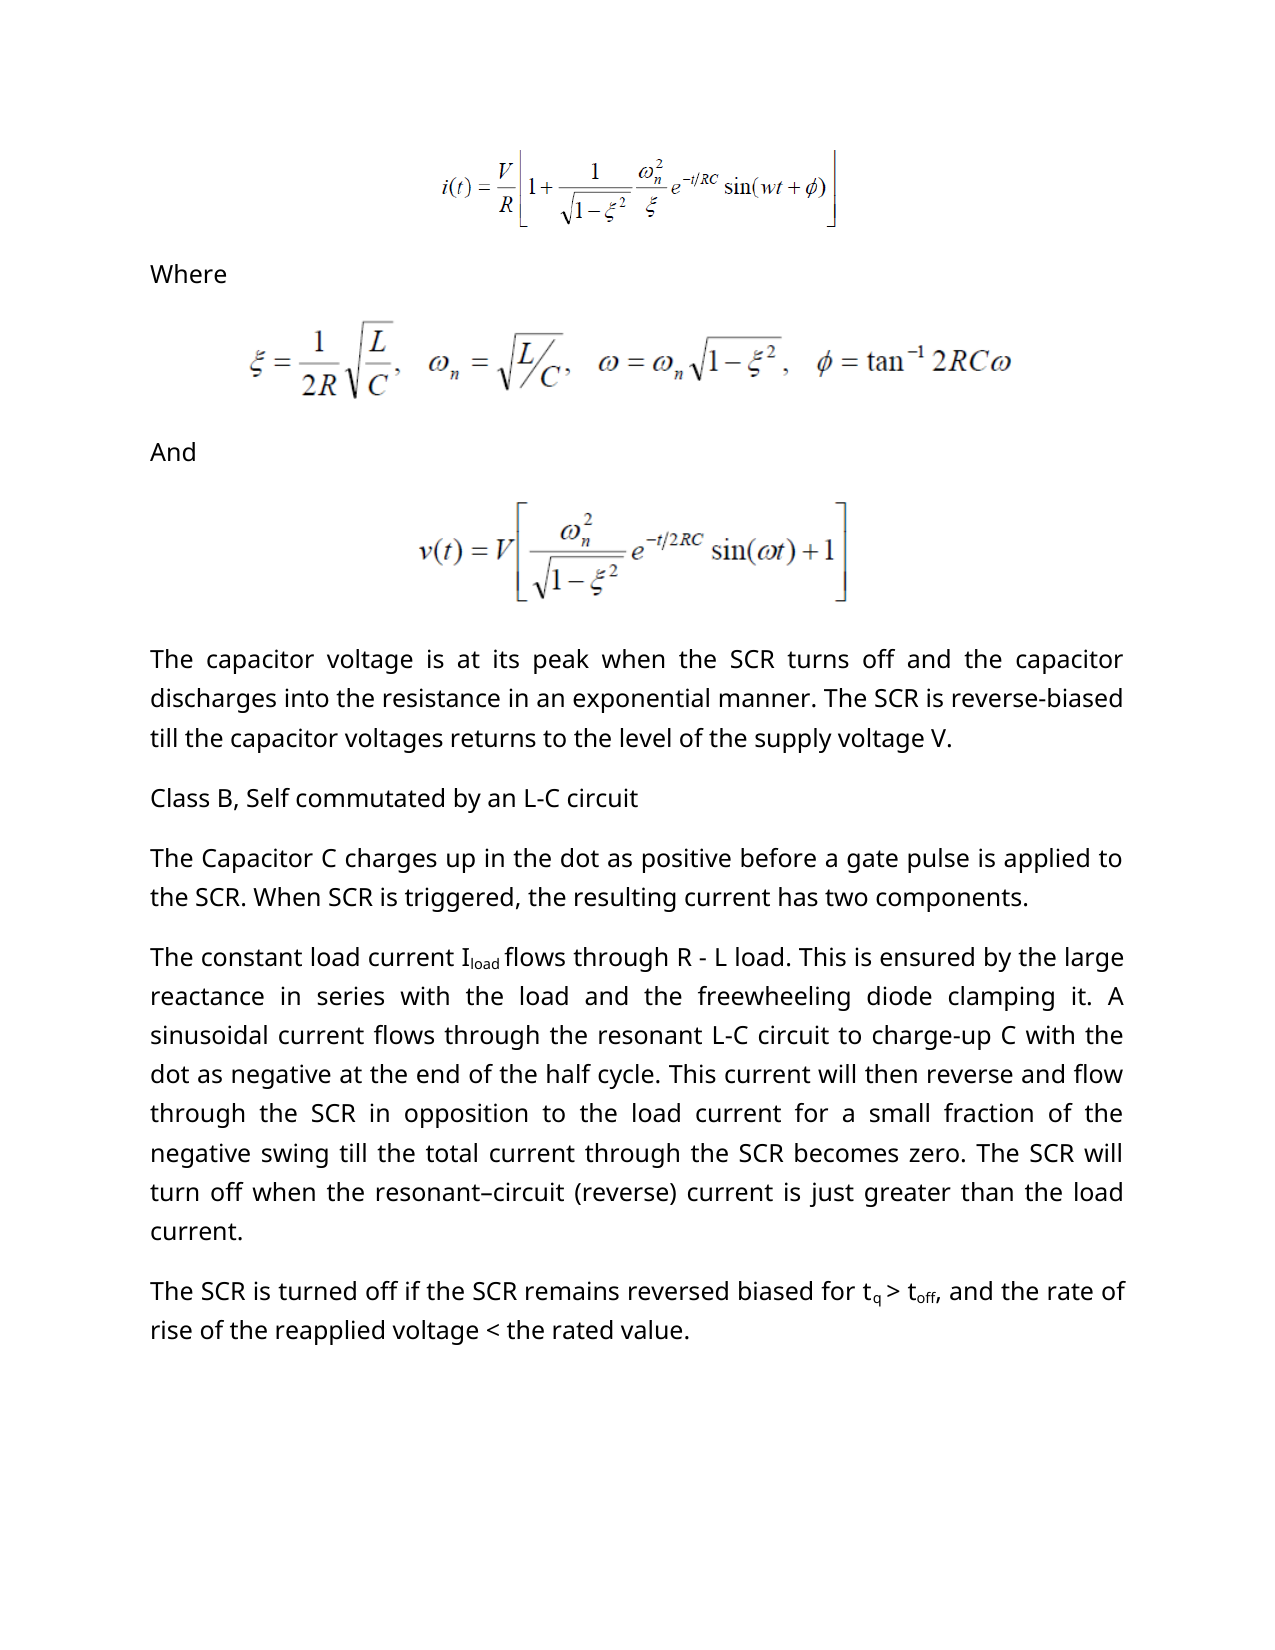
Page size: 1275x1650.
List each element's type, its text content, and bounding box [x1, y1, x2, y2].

picture [418, 150, 857, 232]
text The Capacitor C charges up in the dot as positive before a gate pulse is applied to the SCR. When SCR is triggered, the resulting current has two components. [150, 840, 1125, 913]
picture [399, 494, 876, 617]
text The capacitor voltage is at its peak when the SCR turns off and the capacitor discharges into the resistance in an exponential manner. The SCR is reverse-biased till the capacitor voltages returns to the level of the supply voltage V. [150, 642, 1125, 754]
text Class B, Self commutated by an L-C circuit [150, 780, 1125, 814]
text The constant load current Iload flows through R - L load. This is ensured by the large reactance in series with the load and the freewheeling diode clamping it. A sinusoidal current flows through the resonant L-C circuit to charge-up C with the dot as negative at the end of the half cycle. This current will then reverse and flow through the SCR in opposition to the load current for a small fraction of the negative swing till the total current through the SCR becomes zero. The SCR will turn off when the resonant–circuit (reverse) current is just greater than the load current. [150, 939, 1125, 1248]
text The SCR is turned off if the SCR remains reversed biased for tq > toff, and the rate of rise of the reapplied voltage < the rated value. [150, 1274, 1125, 1347]
text Where [150, 257, 1125, 291]
picture [240, 317, 1035, 410]
text And [150, 435, 1125, 469]
